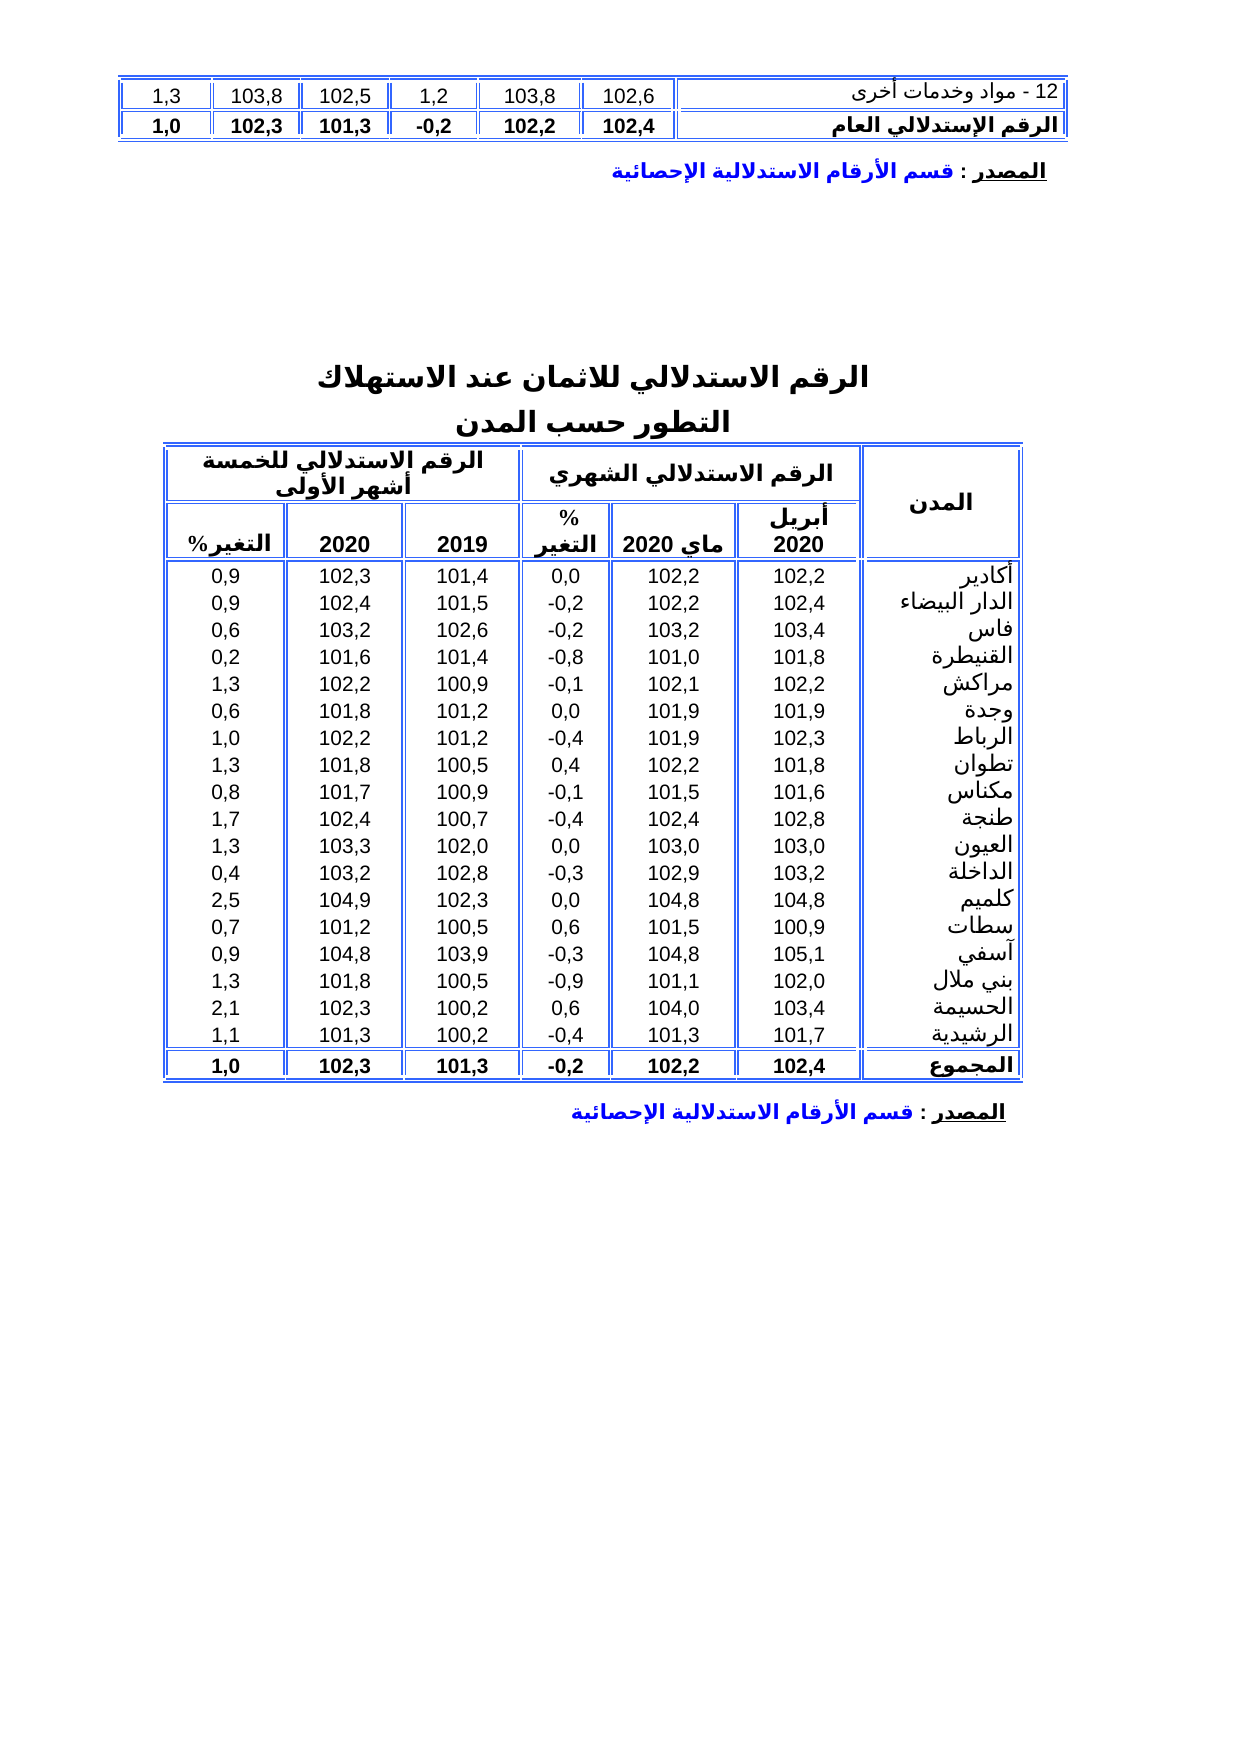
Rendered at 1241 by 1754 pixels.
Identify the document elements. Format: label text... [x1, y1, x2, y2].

table_cell 101,8 [739, 642, 859, 669]
table_cell 100,5 [406, 966, 518, 993]
table_cell 100,9 [406, 669, 518, 696]
table_cell 101,5 [406, 588, 518, 615]
table_cell 103,2 [739, 858, 859, 885]
table_cell 102,2 [610, 1047, 736, 1078]
table_cell -0,4 [523, 723, 608, 750]
table_cell -0,1 [523, 777, 608, 804]
table_cell الداخلة [864, 858, 1018, 885]
table_cell 101,4 [406, 642, 518, 669]
table_cell 102,4 [613, 804, 734, 831]
text المصدر : قسم الأرقام الاستدلالية الإحصائية [94, 1082, 1092, 1128]
table_cell 100,5 [406, 912, 518, 939]
table_cell 100,9 [739, 912, 859, 939]
table_cell -0,4 [523, 1020, 608, 1047]
table_cell 101,7 [739, 1020, 859, 1047]
table_cell 103,2 [288, 858, 401, 885]
table_cell 1,3 [121, 77, 212, 108]
text التطور حسب المدن [94, 396, 1092, 442]
table_cell الرشيدية [864, 1020, 1018, 1047]
table_cell 103,4 [739, 615, 859, 642]
table_cell مكناس [864, 777, 1018, 804]
table_cell 2020 [288, 504, 401, 557]
table_cell 101,2 [288, 912, 401, 939]
table_cell 102,2 [288, 669, 401, 696]
table_cell 1,1 [168, 1020, 283, 1047]
table_cell 104,8 [288, 939, 401, 966]
table_cell 0,7 [168, 912, 283, 939]
table_cell 102,4 [288, 804, 401, 831]
table_cell 101,8 [288, 696, 401, 723]
table_cell المجموع [861, 1047, 1021, 1078]
table_cell الرباط [864, 723, 1018, 750]
table_cell سطات [864, 912, 1018, 939]
table_cell 102,4 [736, 1047, 861, 1078]
table_cell الحسيمة [864, 993, 1018, 1019]
table_cell 104,8 [739, 885, 859, 912]
table_cell 0,6 [523, 993, 608, 1019]
table_cell 101,3 [301, 112, 389, 137]
table_cell 101,3 [404, 1047, 521, 1078]
table_cell 103,0 [739, 831, 859, 858]
table_cell 102,2 [613, 588, 734, 615]
table_cell 104,0 [613, 993, 734, 1019]
table_header الرقم الاستدلالي الشهري [521, 446, 859, 499]
table_cell -0,2 [521, 1051, 610, 1078]
table_cell 101,8 [288, 750, 401, 777]
table_cell 0,0 [523, 696, 608, 723]
table_cell 102,4 [288, 588, 401, 615]
table_cell 101,9 [613, 723, 734, 750]
table_cell 102,6 [406, 615, 518, 642]
table_cell 102,3 [288, 993, 401, 1019]
table_cell 102,9 [613, 858, 734, 885]
table_cell 103,2 [613, 615, 734, 642]
table_cell 101,8 [288, 966, 401, 993]
table_cell 2,5 [168, 885, 283, 912]
table_cell -0,2 [389, 108, 478, 137]
table_cell -0,9 [523, 966, 608, 993]
table_cell 0,6 [523, 912, 608, 939]
table_cell 102,2 [739, 669, 859, 696]
table_cell 100,9 [406, 777, 518, 804]
table_cell 1,3 [168, 750, 283, 777]
table_cell 102,4 [739, 588, 859, 615]
table_cell 102,1 [613, 669, 734, 696]
table_cell 101,9 [739, 696, 859, 723]
table_cell 102,3 [286, 1047, 404, 1078]
table_cell 1,3 [168, 669, 283, 696]
table_cell %التغير [168, 504, 283, 557]
table_cell ماي 2020 [613, 504, 734, 557]
table_cell 0,0 [523, 562, 608, 588]
table_cell الدار البيضاء [864, 588, 1018, 615]
table_cell بني ملال [864, 966, 1018, 993]
table_cell 0,4 [168, 858, 283, 885]
table_cell 0,9 [168, 939, 283, 966]
table_cell 104,8 [613, 885, 734, 912]
table_cell تطوان [864, 750, 1018, 777]
table_cell طنجة [864, 804, 1018, 831]
table_cell 1,2 [389, 77, 478, 108]
table_cell 102,8 [739, 804, 859, 831]
table_cell 0,4 [523, 750, 608, 777]
table_cell -0,2 [523, 615, 608, 642]
table_cell 104,8 [613, 939, 734, 966]
table_cell 103,8 [212, 77, 301, 108]
table_cell -0,3 [523, 858, 608, 885]
table_cell الرقم الإستدلالي العام [676, 108, 1066, 137]
table_cell 102,3 [212, 108, 301, 137]
table_cell 101,6 [739, 777, 859, 804]
table_cell 0,0 [523, 831, 608, 858]
table_cell 102,3 [739, 723, 859, 750]
table_cell 2,1 [168, 993, 283, 1019]
table_cell 103,2 [288, 615, 401, 642]
table_cell أكادير [861, 557, 1021, 588]
table_cell القنيطرة [864, 642, 1018, 669]
table_cell 102,2 [613, 750, 734, 777]
table_cell -0,1 [523, 669, 608, 696]
table_cell 1,3 [168, 831, 283, 858]
table_cell 100,2 [406, 1020, 518, 1047]
table_cell 0,6 [168, 696, 283, 723]
table_cell 102,5 [301, 80, 389, 108]
table_cell 0,6 [168, 615, 283, 642]
table_cell 103,9 [406, 939, 518, 966]
table_cell 0,9 [168, 588, 283, 615]
table_cell 101,1 [613, 966, 734, 993]
table_cell 101,5 [613, 912, 734, 939]
text المصدر : قسم الأرقام الاستدلالية الإحصائية [94, 142, 1092, 188]
table_cell 101,8 [739, 750, 859, 777]
table_cell 2019 [406, 504, 518, 557]
table_cell أبريل 2020 [736, 501, 859, 557]
table_cell 101,7 [288, 777, 401, 804]
table_cell 101,3 [288, 1020, 401, 1047]
table_cell 1,7 [168, 804, 283, 831]
table_cell 1,0 [168, 723, 283, 750]
table_cell 105,1 [739, 939, 859, 966]
table_cell العيون [864, 831, 1018, 858]
table_cell 101,9 [613, 696, 734, 723]
table_cell %التغير [523, 504, 608, 557]
table_cell 12 - مواد وخدمات أخرى [678, 77, 1066, 108]
table_cell 102,3 [406, 885, 518, 912]
table_cell 102,0 [406, 831, 518, 858]
table_cell 1,0 [165, 1047, 286, 1078]
table_cell 101,4 [406, 562, 518, 588]
table_cell 1,3 [168, 966, 283, 993]
table_cell 102,4 [581, 108, 676, 137]
table_cell 1,0 [121, 108, 212, 137]
table_cell -0,8 [523, 642, 608, 669]
table_cell 102,2 [478, 112, 581, 137]
table_cell 102,2 [288, 723, 401, 750]
table_cell 100,7 [406, 804, 518, 831]
table_cell 0,9 [168, 562, 283, 588]
table_cell 101,2 [406, 696, 518, 723]
table_cell 102,3 [288, 562, 401, 588]
table_cell 100,2 [406, 993, 518, 1019]
table_header الرقم الاستدلالي للخمسة أشهر الأولى [165, 444, 521, 499]
table_cell آسفي [864, 939, 1018, 966]
table_cell 101,5 [613, 777, 734, 804]
table_header المدن [861, 444, 1021, 557]
table_cell مراكش [864, 669, 1018, 696]
table_cell 103,0 [613, 831, 734, 858]
table_cell 103,3 [288, 831, 401, 858]
table_cell 101,6 [288, 642, 401, 669]
table_cell 0,8 [168, 777, 283, 804]
table_cell -0,3 [523, 939, 608, 966]
table_cell 100,5 [406, 750, 518, 777]
table_cell 102,8 [406, 858, 518, 885]
table_cell كلميم [864, 885, 1018, 912]
table_cell 104,9 [288, 885, 401, 912]
table_cell 102,2 [736, 557, 861, 588]
table_cell 103,8 [478, 79, 581, 108]
table_cell 0,0 [523, 885, 608, 912]
table_cell -0,4 [523, 804, 608, 831]
table_cell 102,2 [613, 562, 734, 588]
table_cell فاس [864, 615, 1018, 642]
table_cell 102,6 [581, 77, 676, 108]
table_cell 101,0 [613, 642, 734, 669]
table_cell -0,2 [523, 588, 608, 615]
table_cell 101,2 [406, 723, 518, 750]
text الرقم الاستدلالي للاثمان عند الاستهلاك [94, 350, 1092, 396]
table_cell 101,3 [613, 1020, 734, 1047]
table_cell 103,4 [739, 993, 859, 1019]
table_cell 102,0 [739, 966, 859, 993]
table_cell وجدة [864, 696, 1018, 723]
table_cell 0,2 [168, 642, 283, 669]
